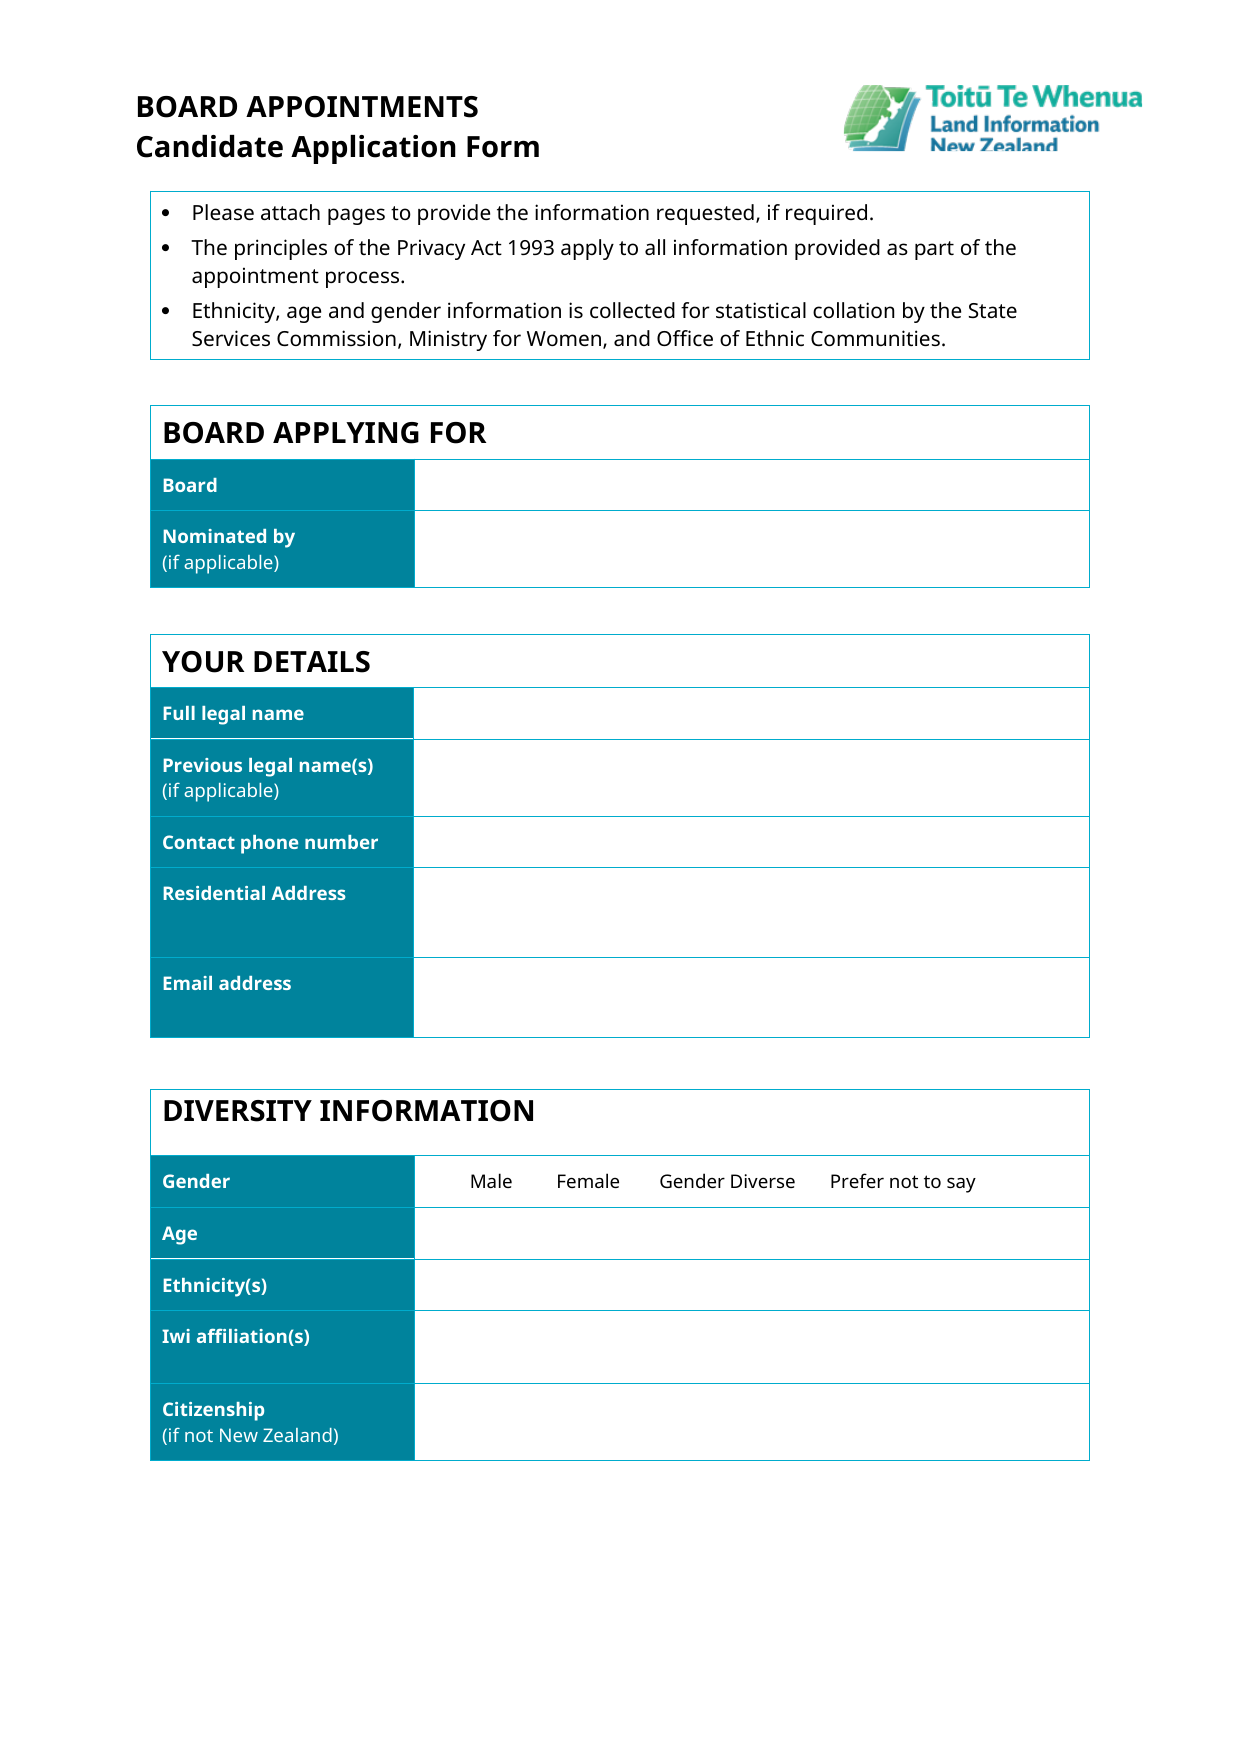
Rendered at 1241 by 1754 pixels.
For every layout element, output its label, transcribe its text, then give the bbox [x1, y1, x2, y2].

table_cell [415, 1208, 1089, 1258]
table_cell Email address [151, 958, 413, 1037]
table_cell [415, 511, 1089, 587]
table_header DIVERSITY INFORMATION [151, 1090, 1089, 1155]
table_cell Residential Address [151, 868, 413, 957]
table_header Please attach pages to provide the information requested, if required. The principles of the Privacy Act 1993 apply to all information provided as part of the appointment process. Ethnicity, age and gender information is collected for statistical collation by the State Services Commission, Ministry for Women, and Office of Ethnic Communities. [151, 192, 1089, 359]
table_cell Ethnicity(s) [151, 1260, 414, 1310]
table_cell Age [151, 1208, 414, 1258]
table_cell [415, 1311, 1089, 1383]
table_cell [414, 740, 1089, 816]
table_cell Contact phone number [151, 817, 413, 867]
table_cell Nominated by (if applicable) [151, 511, 414, 587]
table_cell [414, 868, 1089, 957]
table_cell Gender [151, 1156, 414, 1207]
table_cell [415, 460, 1089, 510]
table_cell Board [151, 460, 414, 510]
table_cell Male Female Gender Diverse Prefer not to say [415, 1156, 1089, 1207]
table_cell [414, 958, 1089, 1037]
table_header YOUR DETAILS [151, 635, 1089, 687]
table_cell Previous legal name(s) (if applicable) [151, 740, 413, 816]
table_cell [414, 688, 1089, 738]
table_cell [415, 1260, 1089, 1310]
table_cell [415, 1384, 1089, 1460]
picture [842, 85, 1142, 150]
table_cell [414, 817, 1089, 867]
table_cell Citizenship (if not New Zealand) [151, 1384, 414, 1460]
table_cell Iwi affiliation(s) [151, 1311, 414, 1383]
table_cell Full legal name [151, 688, 413, 738]
table_header BOARD APPLYING FOR [151, 406, 1089, 458]
